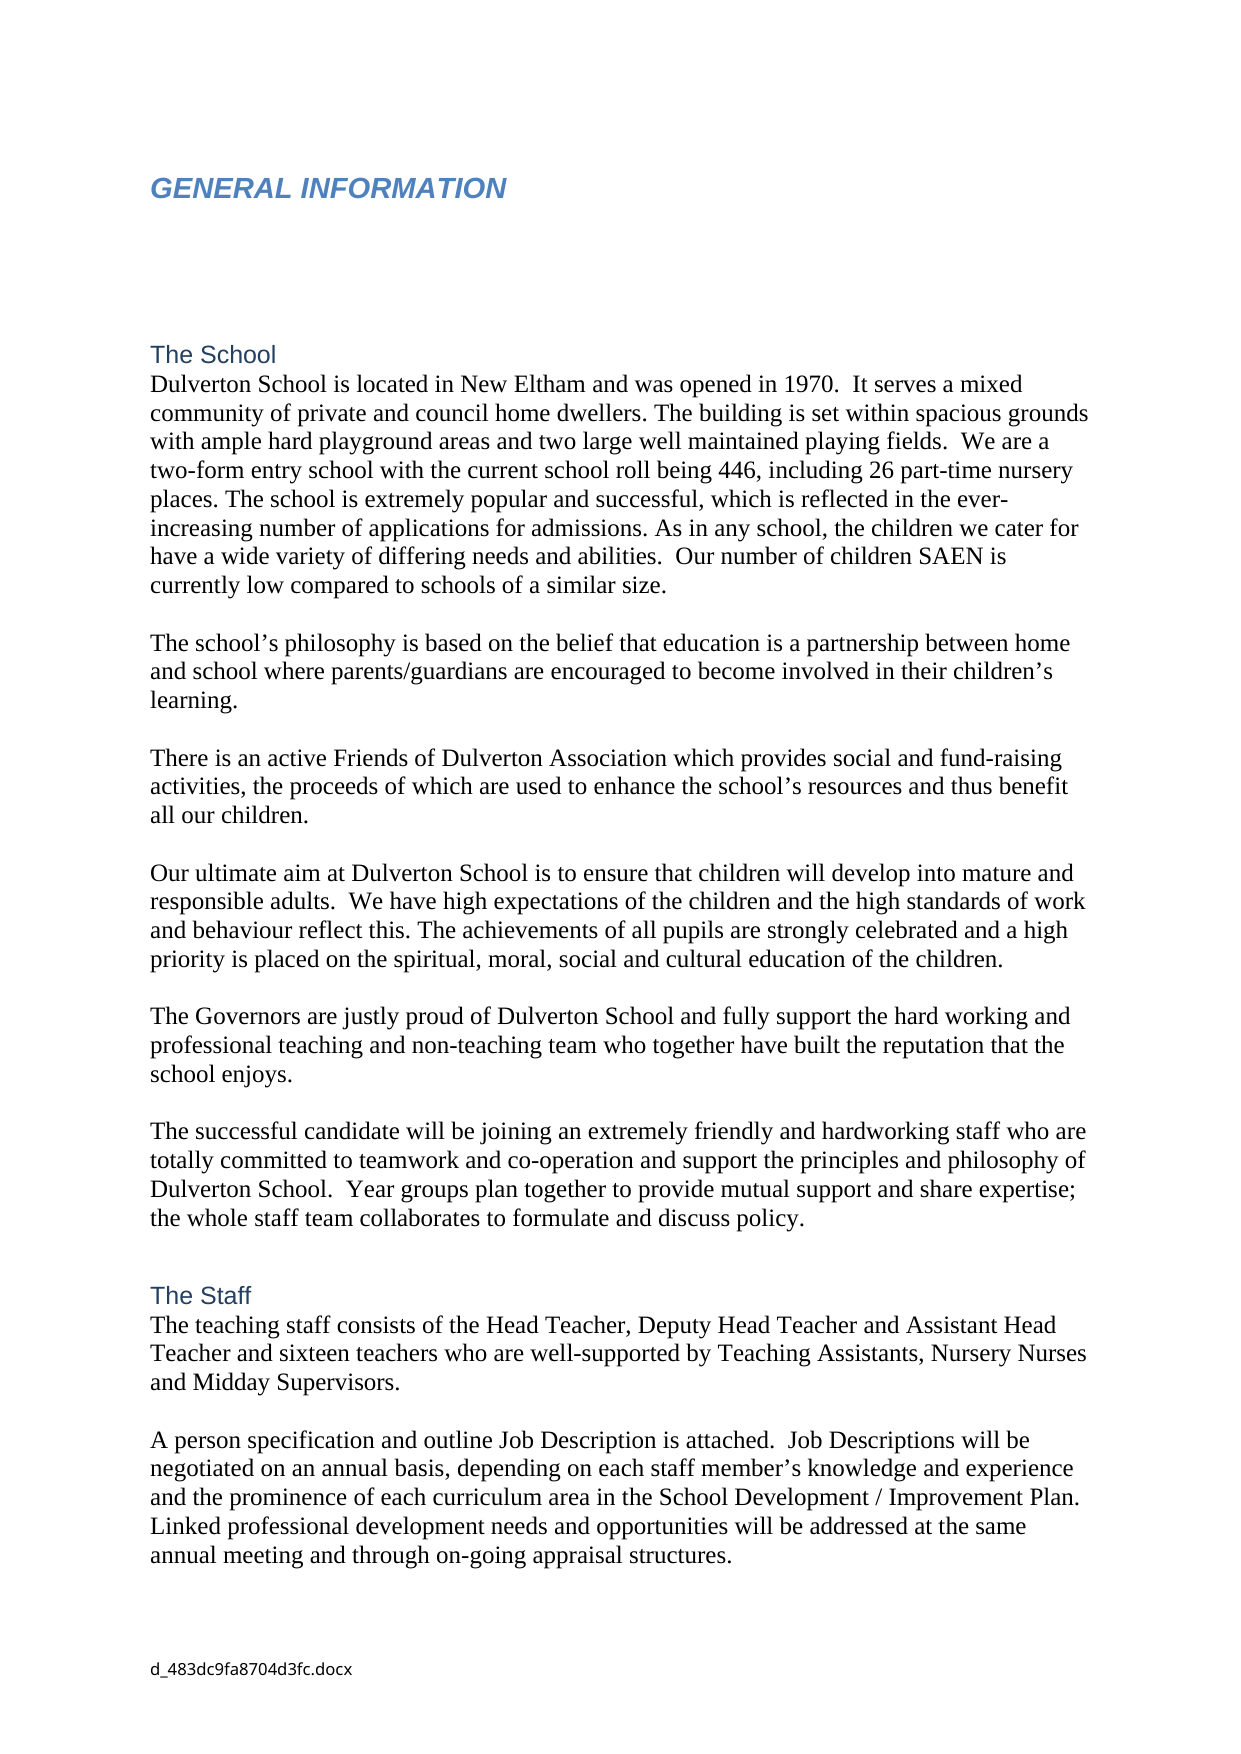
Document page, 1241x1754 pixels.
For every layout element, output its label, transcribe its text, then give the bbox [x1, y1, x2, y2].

subtitle The Staff [150, 1281, 1090, 1310]
text Our ultimate aim at Dulverton School is to ensure that children will develop into mature and responsible adults. We have high expectations of the children and the high standards of work and behaviour reflect this. The achievements of all pupils are strongly celebrated and a high priority is placed on the spiritual, moral, social and cultural education of the children. [150, 858, 1090, 973]
text There is an active Friends of Dulverton Association which provides social and fund-raising activities, the proceeds of which are used to enhance the school’s resources and thus benefit all our children. [150, 743, 1090, 829]
text The teaching staff consists of the Head Teacher, Deputy Head Teacher and Assistant Head Teacher and sixteen teachers who are well-supported by Teaching Assistants, Nursery Nurses and Midday Supervisors. [150, 1310, 1090, 1396]
text The school’s philosophy is based on the belief that education is a partnership between home and school where parents/guardians are encouraged to become involved in their children’s learning. [150, 628, 1090, 714]
text The successful candidate will be joining an extremely friendly and hardworking staff who are totally committed to teamwork and co-operation and support the principles and philosophy of Dulverton School. Year groups plan together to provide mutual support and share expertise; the whole staff team collaborates to formulate and discuss policy. [150, 1116, 1090, 1231]
subtitle The School [150, 340, 1090, 369]
subtitle GENERAL INFORMATION [150, 171, 1090, 204]
text Dulverton School is located in New Eltham and was opened in 1970. It serves a mixed community of private and council home dwellers. The building is set within spacious grounds with ample hard playground areas and two large well maintained playing fields. We are a two-form entry school with the current school roll being 446, including 26 part-time nursery places. The school is extremely popular and successful, which is reflected in the ever-increasing number of applications for admissions. As in any school, the children we cater for have a wide variety of differing needs and abilities. Our number of children SAEN is currently low compared to schools of a similar size. [150, 369, 1090, 599]
text A person specification and outline Job Description is attached. Job Descriptions will be negotiated on an annual basis, depending on each staff member’s knowledge and experience and the prominence of each curriculum area in the School Development / Improvement Plan. Linked professional development needs and opportunities will be addressed at the same annual meeting and through on-going appraisal structures. [150, 1425, 1090, 1568]
text The Governors are justly proud of Dulverton School and fully support the hard working and professional teaching and non-teaching team who together have built the reputation that the school enjoys. [150, 1001, 1090, 1088]
